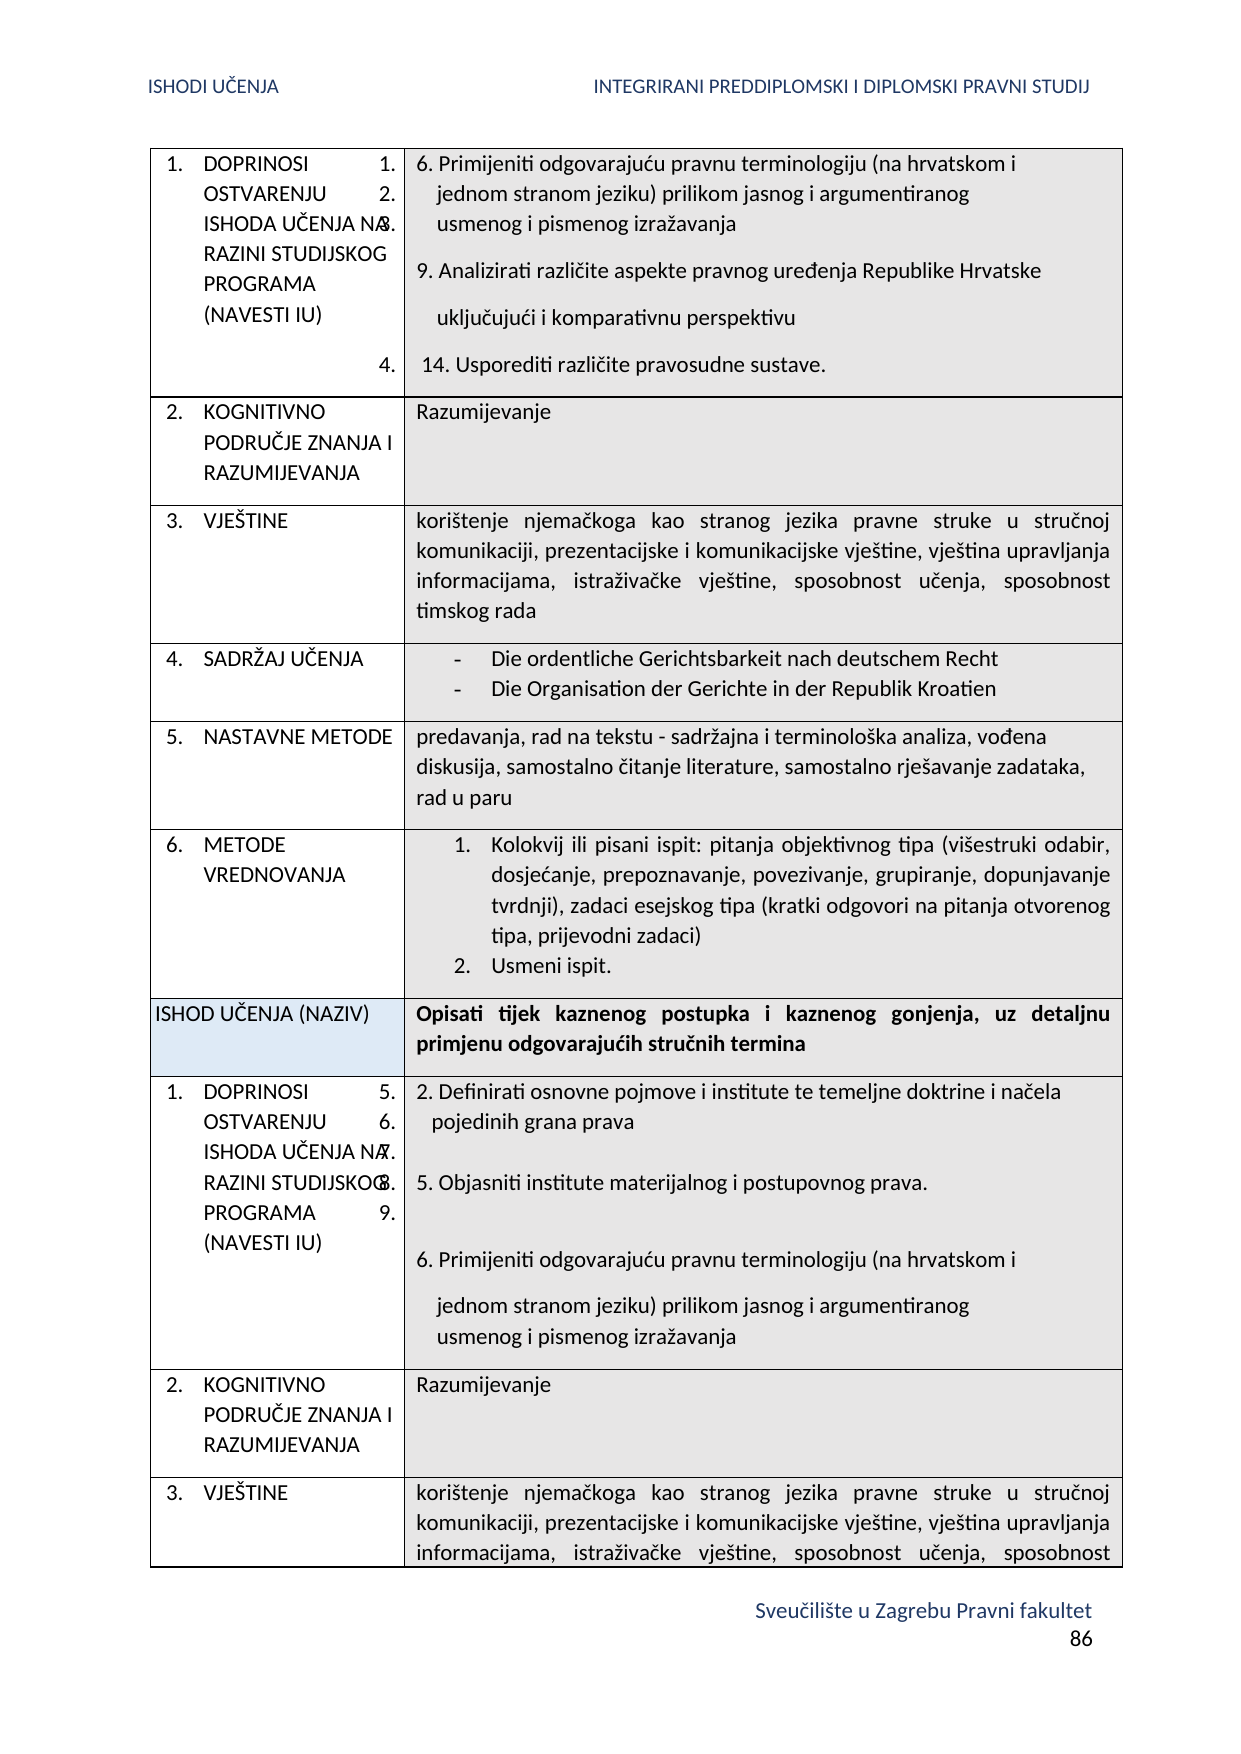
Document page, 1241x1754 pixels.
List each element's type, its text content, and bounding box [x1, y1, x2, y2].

table_cell Kolokvij ili pisani ispit: pitanja objektivnog tipa (višestruki odabir, dosjećanje, prepoznavanje, povezivanje, grupiranje, dopunjavanje tvrdnji), zadaci esejskog tipa (kratki odgovori na pitanja otvorenog tipa, prijevodni zadaci) Usmeni ispit. [405, 830, 1122, 998]
table_cell Razumijevanje [405, 1370, 1122, 1477]
table_cell NASTAVNE METODE [151, 722, 404, 829]
table_cell SADRŽAJ UČENJA [151, 644, 404, 721]
table_cell Die ordentliche Gerichtsbarkeit nach deutschem Recht Die Organisation der Gerichte in der Republik Kroatien [405, 644, 1122, 721]
table_cell 2. Definirati osnovne pojmove i institute te temeljne doktrine i načela pojedinih grana prava 5. Objasniti institute materijalnog i postupovnog prava. 6. Primijeniti odgovarajuću pravnu terminologiju (na hrvatskom i jednom stranom jeziku) prilikom jasnog i argumentiranog usmenog i pismenog izražavanja [405, 1077, 1122, 1369]
table_cell KOGNITIVNO PODRUČJE ZNANJA I RAZUMIJEVANJA [151, 1370, 404, 1477]
table_cell METODE VREDNOVANJA [151, 830, 404, 998]
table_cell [405, 1478, 1122, 1566]
table_cell Opisati tijek kaznenog postupka i kaznenog gonjenja, uz detaljnu primjenu odgovarajućih stručnih termina [405, 999, 1122, 1076]
table_cell Razumijevanje [405, 398, 1122, 505]
table_cell DOPRINOSI OSTVARENJU ISHODA UČENJA NA RAZINI STUDIJSKOG PROGRAMA (NAVESTI IU) [151, 1077, 404, 1369]
table_cell VJEŠTINE [151, 1478, 404, 1566]
table_cell VJEŠTINE [151, 506, 404, 643]
table_cell KOGNITIVNO PODRUČJE ZNANJA I RAZUMIJEVANJA [151, 398, 404, 505]
table_cell predavanja, rad na tekstu - sadržajna i terminološka analiza, vođena diskusija, samostalno čitanje literature, samostalno rješavanje zadataka, rad u paru [405, 722, 1122, 829]
table_cell 6. Primijeniti odgovarajuću pravnu terminologiju (na hrvatskom i jednom stranom jeziku) prilikom jasnog i argumentiranog usmenog i pismenog izražavanja 9. Analizirati različite aspekte pravnog uređenja Republike Hrvatske uključujući i komparativnu perspektivu 14. Usporediti različite pravosudne sustave. [405, 149, 1122, 396]
table_cell ISHOD UČENJA (NAZIV) [151, 999, 404, 1076]
table_cell DOPRINOSI OSTVARENJU ISHODA UČENJA NA RAZINI STUDIJSKOG PROGRAMA (NAVESTI IU) [151, 149, 404, 396]
